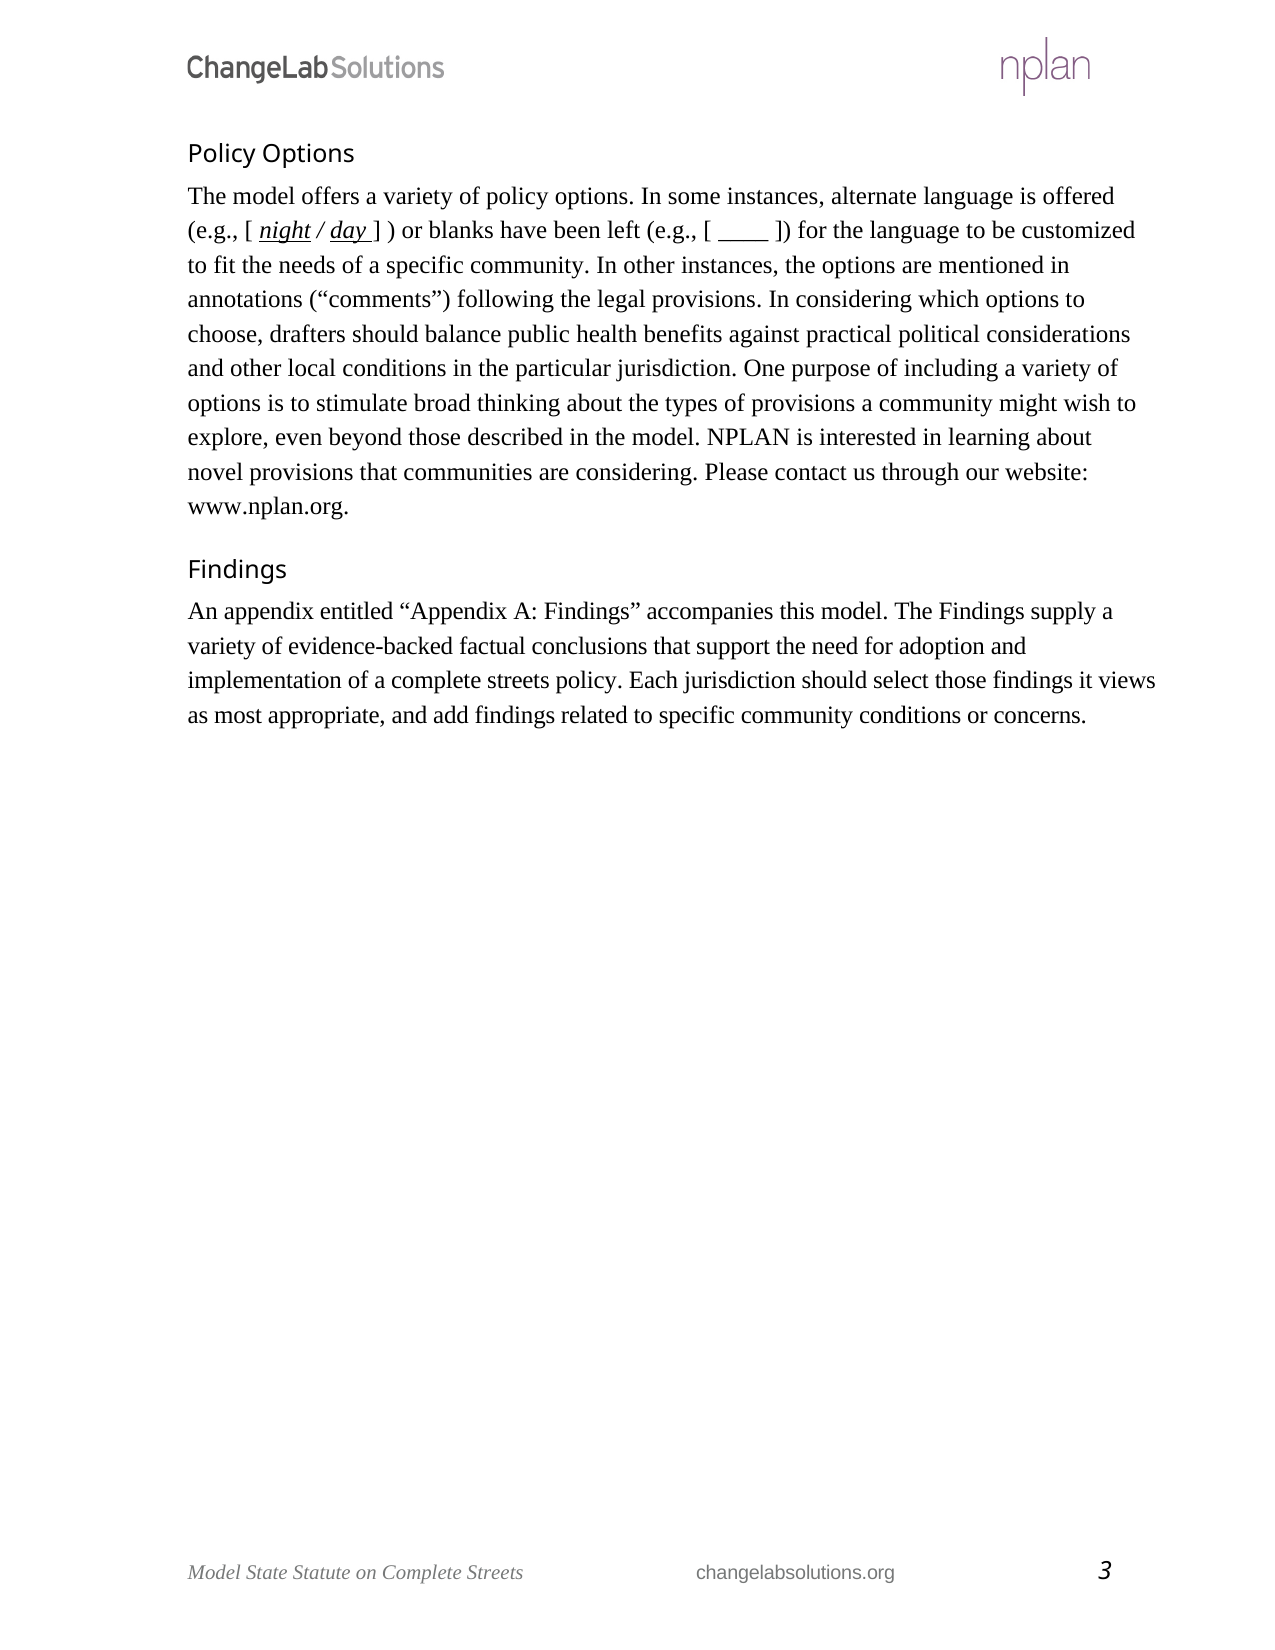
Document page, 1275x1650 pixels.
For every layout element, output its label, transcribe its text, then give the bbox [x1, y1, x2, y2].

subtitle Findings [187, 555, 1144, 584]
text An appendix entitled “Appendix A: Findings” accompanies this model. The Findings supply a variety of evidence-backed factual conclusions that support the need for adoption and implementation of a complete streets policy. Each jurisdiction should select those findings it views as most appropriate, and add findings related to specific community conditions or concerns. [187, 596, 1162, 728]
text The model offers a variety of policy options. In some instances, alternate language is offered (e.g., [ night / day ] ) or blanks have been left (e.g., [ ____ ]) for the language to be customized to fit the needs of a specific community. In other instances, the options are mentioned in annotations (“comments”) following the legal provisions. In considering which options to choose, drafters should balance public health benefits against practical political considerations and other local conditions in the particular jurisdiction. One purpose of including a variety of options is to stimulate broad thinking about the types of provisions a community might wish to explore, even beyond those described in the model. NPLAN is interested in learning about novel provisions that communities are considering. Please contact us through our website: www.nplan.org. [187, 181, 1144, 520]
picture [187, 37, 1090, 96]
subtitle Policy Options [187, 139, 1144, 169]
